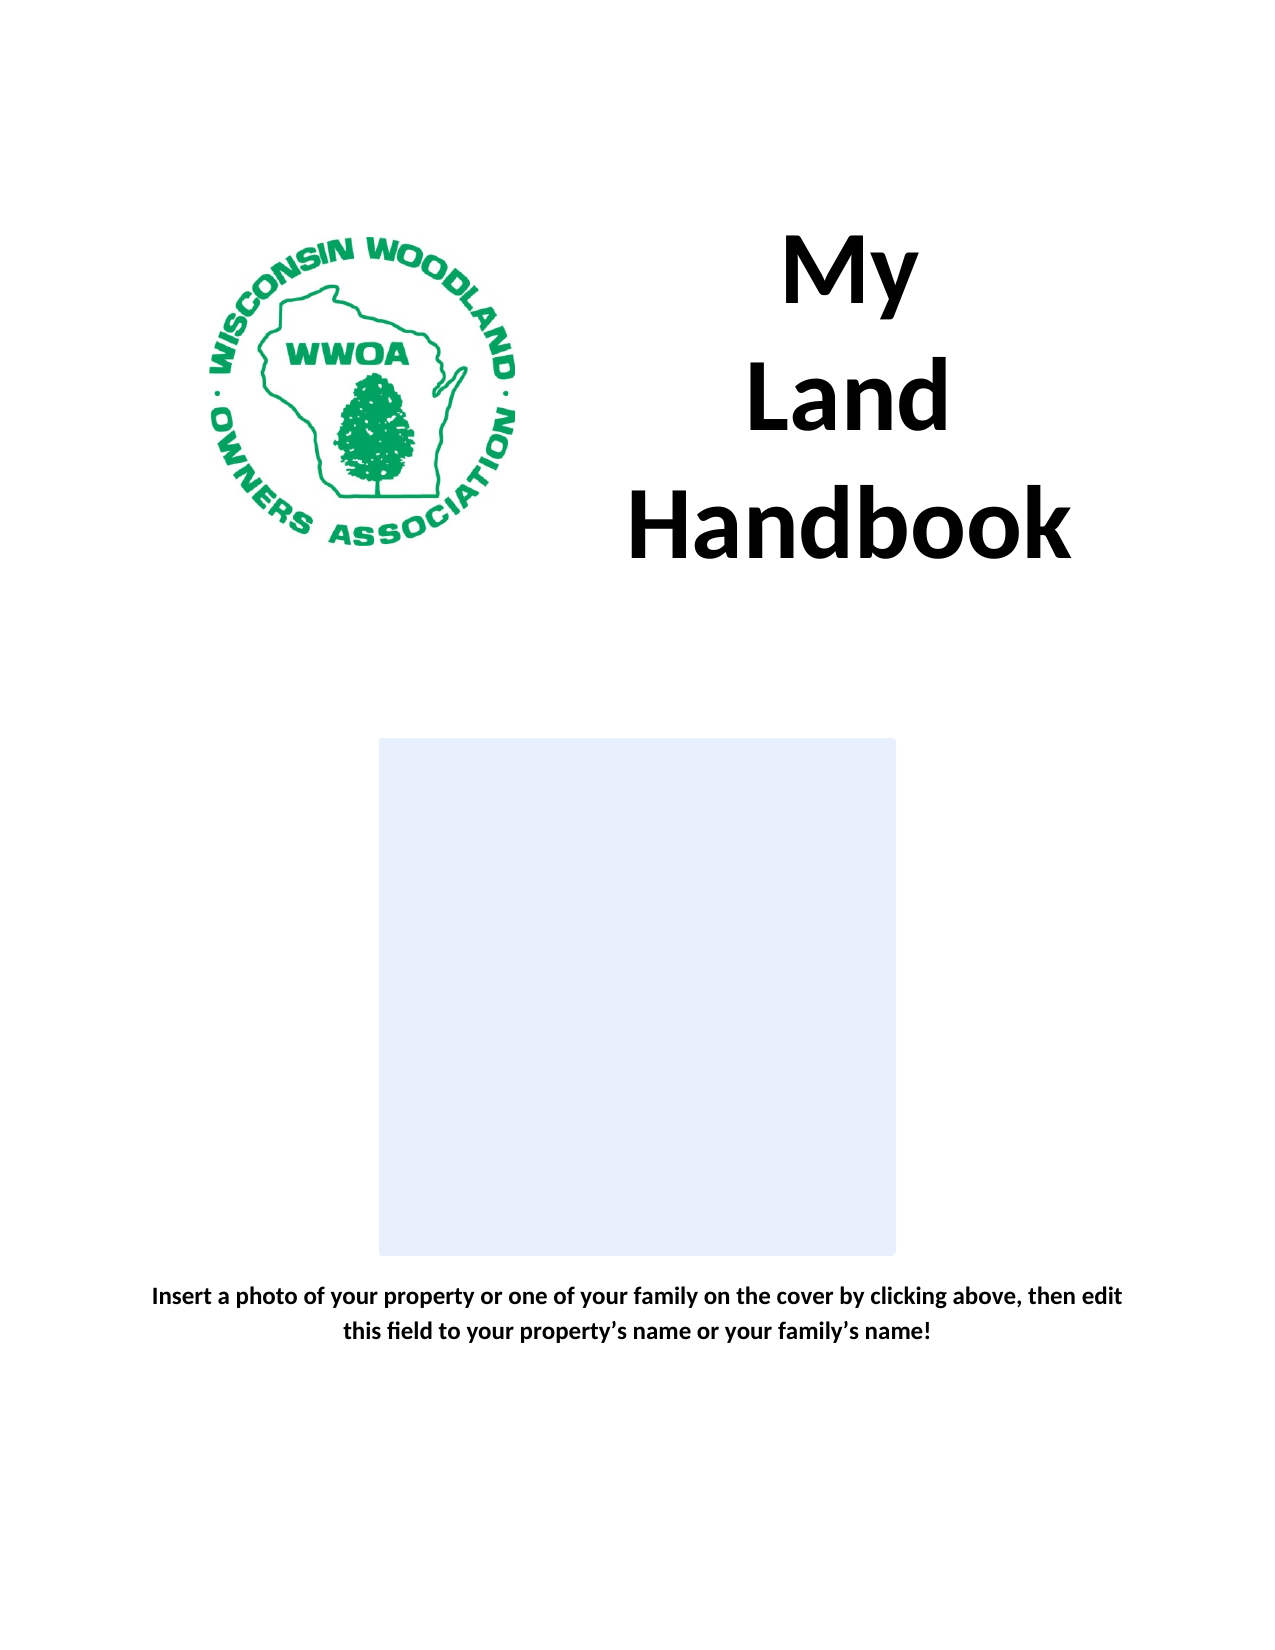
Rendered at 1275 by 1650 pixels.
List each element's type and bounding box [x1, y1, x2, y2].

picture [209, 237, 516, 546]
picture [378, 738, 897, 1256]
